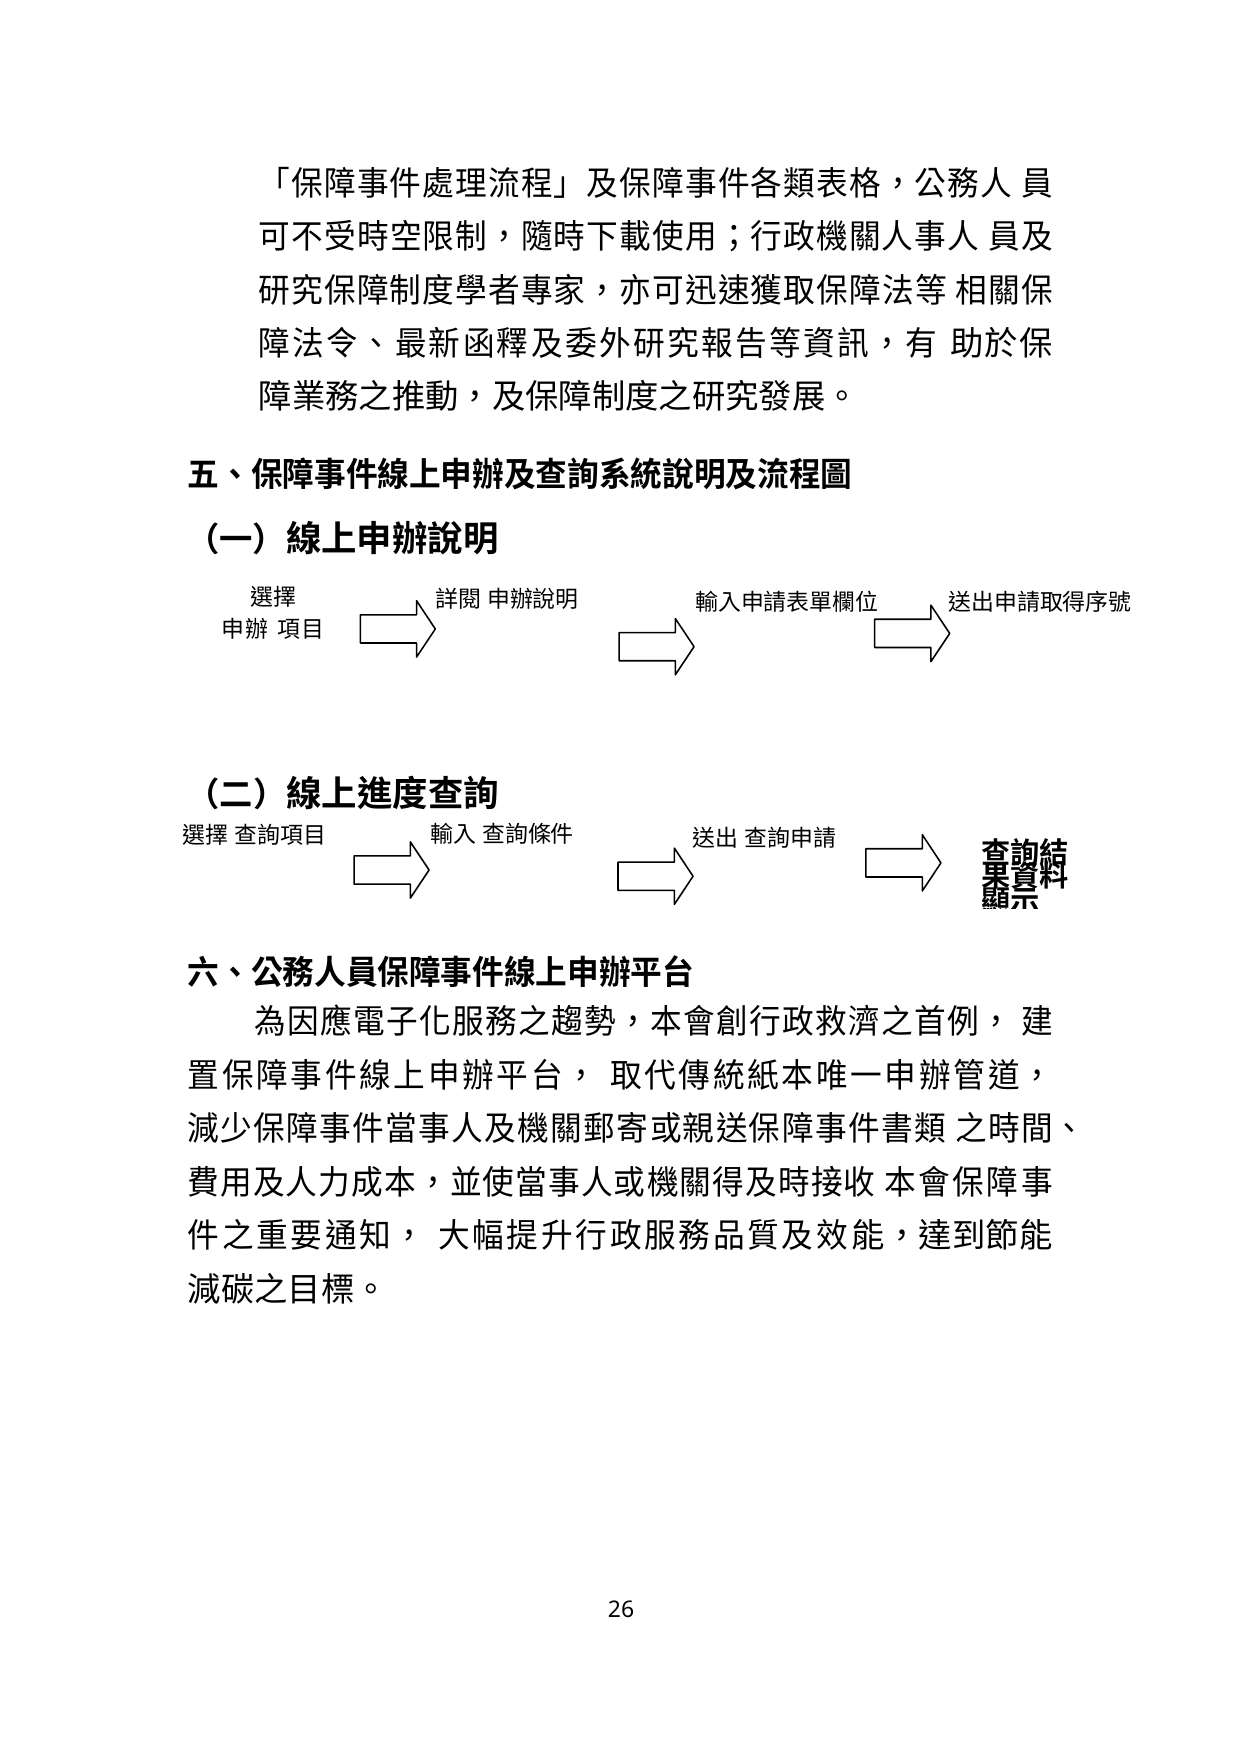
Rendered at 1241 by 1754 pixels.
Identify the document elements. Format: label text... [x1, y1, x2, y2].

text 「保障事件處理流程」及保障事件各類表格，公務人 員可不受時空限制，隨時下載使用；行政機關人事人 員及研究保障制度學者專家，亦可迅速獲取保障法等 相關保障法令、最新函釋及委外研究報告等資訊，有 助於保障業務之推動，及保障制度之研究發展。 [258, 156, 1053, 418]
text 為因應電子化服務之趨勢，本會創行政救濟之首例， 建置保障事件線上申辦平台， 取代傳統紙本唯一申辦管道，減少保障事件當事人及機關郵寄或親送保障事件書類 之時間、費用及人力成本，並使當事人或機關得及時接收 本會保障事件之重要通知， 大幅提升行政服務品質及效能，達到節能減碳之目標。 [187, 995, 1053, 1311]
text （一）線上申辦說明 [186, 511, 1163, 562]
text （二）線上進度查詢 [186, 765, 1163, 816]
subtitle 六、公務人員保障事件線上申辦平台 [187, 946, 1163, 994]
subtitle 五、保障事件線上申辦及查詢系統說明及流程圖 [187, 448, 1163, 496]
